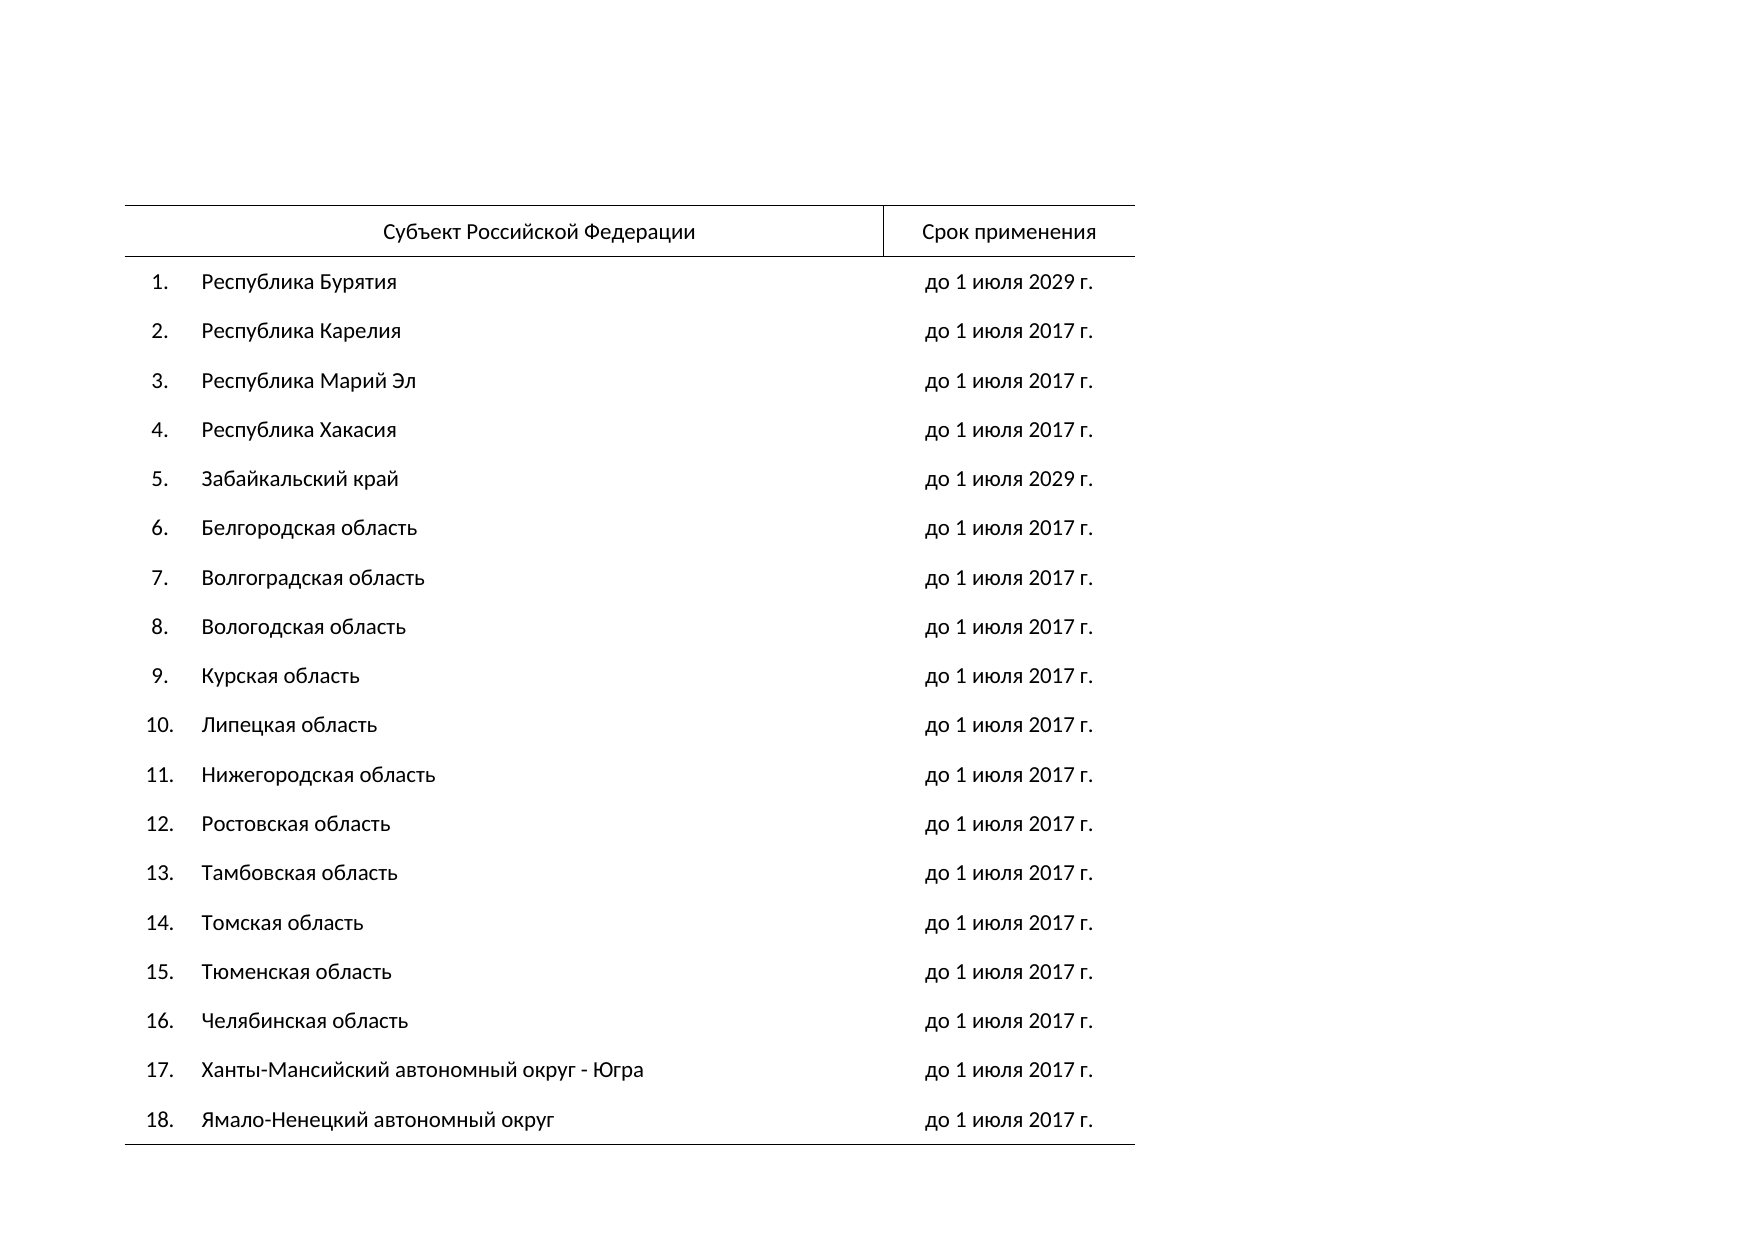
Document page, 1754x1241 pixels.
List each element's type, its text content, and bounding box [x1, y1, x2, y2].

table_cell до 1 июля 2017 г. [884, 651, 1135, 700]
table_header Субъект Российской Федерации [195, 206, 883, 256]
table_cell Ханты-Мансийский автономный округ - Югра [195, 1045, 884, 1094]
table_cell Белгородская область [195, 503, 884, 552]
table_cell Забайкальский край [195, 454, 884, 503]
table_cell Республика Карелия [195, 306, 884, 355]
table_cell до 1 июля 2017 г. [884, 799, 1135, 848]
table_cell 10. [125, 700, 195, 749]
table_cell 11. [125, 749, 195, 798]
table_cell Республика Марий Эл [195, 355, 884, 404]
table_cell Республика Бурятия [195, 257, 884, 306]
table_cell 18. [125, 1094, 195, 1143]
table_cell до 1 июля 2017 г. [884, 1094, 1135, 1143]
table_cell 15. [125, 946, 195, 996]
table_cell 5. [125, 454, 195, 503]
table_cell 13. [125, 848, 195, 897]
table_cell до 1 июля 2017 г. [884, 1045, 1135, 1094]
table_cell до 1 июля 2017 г. [884, 946, 1135, 996]
table_cell до 1 июля 2029 г. [884, 257, 1135, 306]
table_cell 1. [125, 257, 195, 306]
table_cell Тамбовская область [195, 848, 884, 897]
table_cell Липецкая область [195, 700, 884, 749]
table_cell 12. [125, 799, 195, 848]
table_header [125, 206, 195, 256]
table_cell Вологодская область [195, 601, 884, 651]
table_cell до 1 июля 2017 г. [884, 552, 1135, 601]
table_cell до 1 июля 2017 г. [884, 503, 1135, 552]
table_cell до 1 июля 2029 г. [884, 454, 1135, 503]
table_cell Томская область [195, 897, 884, 946]
table_cell 9. [125, 651, 195, 700]
table_cell Челябинская область [195, 996, 884, 1045]
table_cell Волгоградская область [195, 552, 884, 601]
table_cell 16. [125, 996, 195, 1045]
table_cell до 1 июля 2017 г. [884, 848, 1135, 897]
table_cell до 1 июля 2017 г. [884, 996, 1135, 1045]
table_cell до 1 июля 2017 г. [884, 897, 1135, 946]
table_cell Республика Хакасия [195, 404, 884, 454]
table_cell 4. [125, 404, 195, 454]
table_cell 3. [125, 355, 195, 404]
table_cell 2. [125, 306, 195, 355]
table_cell 6. [125, 503, 195, 552]
table_cell Нижегородская область [195, 749, 884, 798]
table_cell до 1 июля 2017 г. [884, 749, 1135, 798]
table_cell Ямало-Ненецкий автономный округ [195, 1094, 884, 1143]
table_cell Ростовская область [195, 799, 884, 848]
table_cell 17. [125, 1045, 195, 1094]
table_cell 7. [125, 552, 195, 601]
table_cell до 1 июля 2017 г. [884, 601, 1135, 651]
table_cell 14. [125, 897, 195, 946]
table_cell до 1 июля 2017 г. [884, 404, 1135, 454]
table_header Срок применения [884, 206, 1135, 256]
table_cell Курская область [195, 651, 884, 700]
table_cell до 1 июля 2017 г. [884, 355, 1135, 404]
table_cell до 1 июля 2017 г. [884, 306, 1135, 355]
table_cell до 1 июля 2017 г. [884, 700, 1135, 749]
table_cell 8. [125, 601, 195, 651]
table_cell Тюменская область [195, 946, 884, 996]
